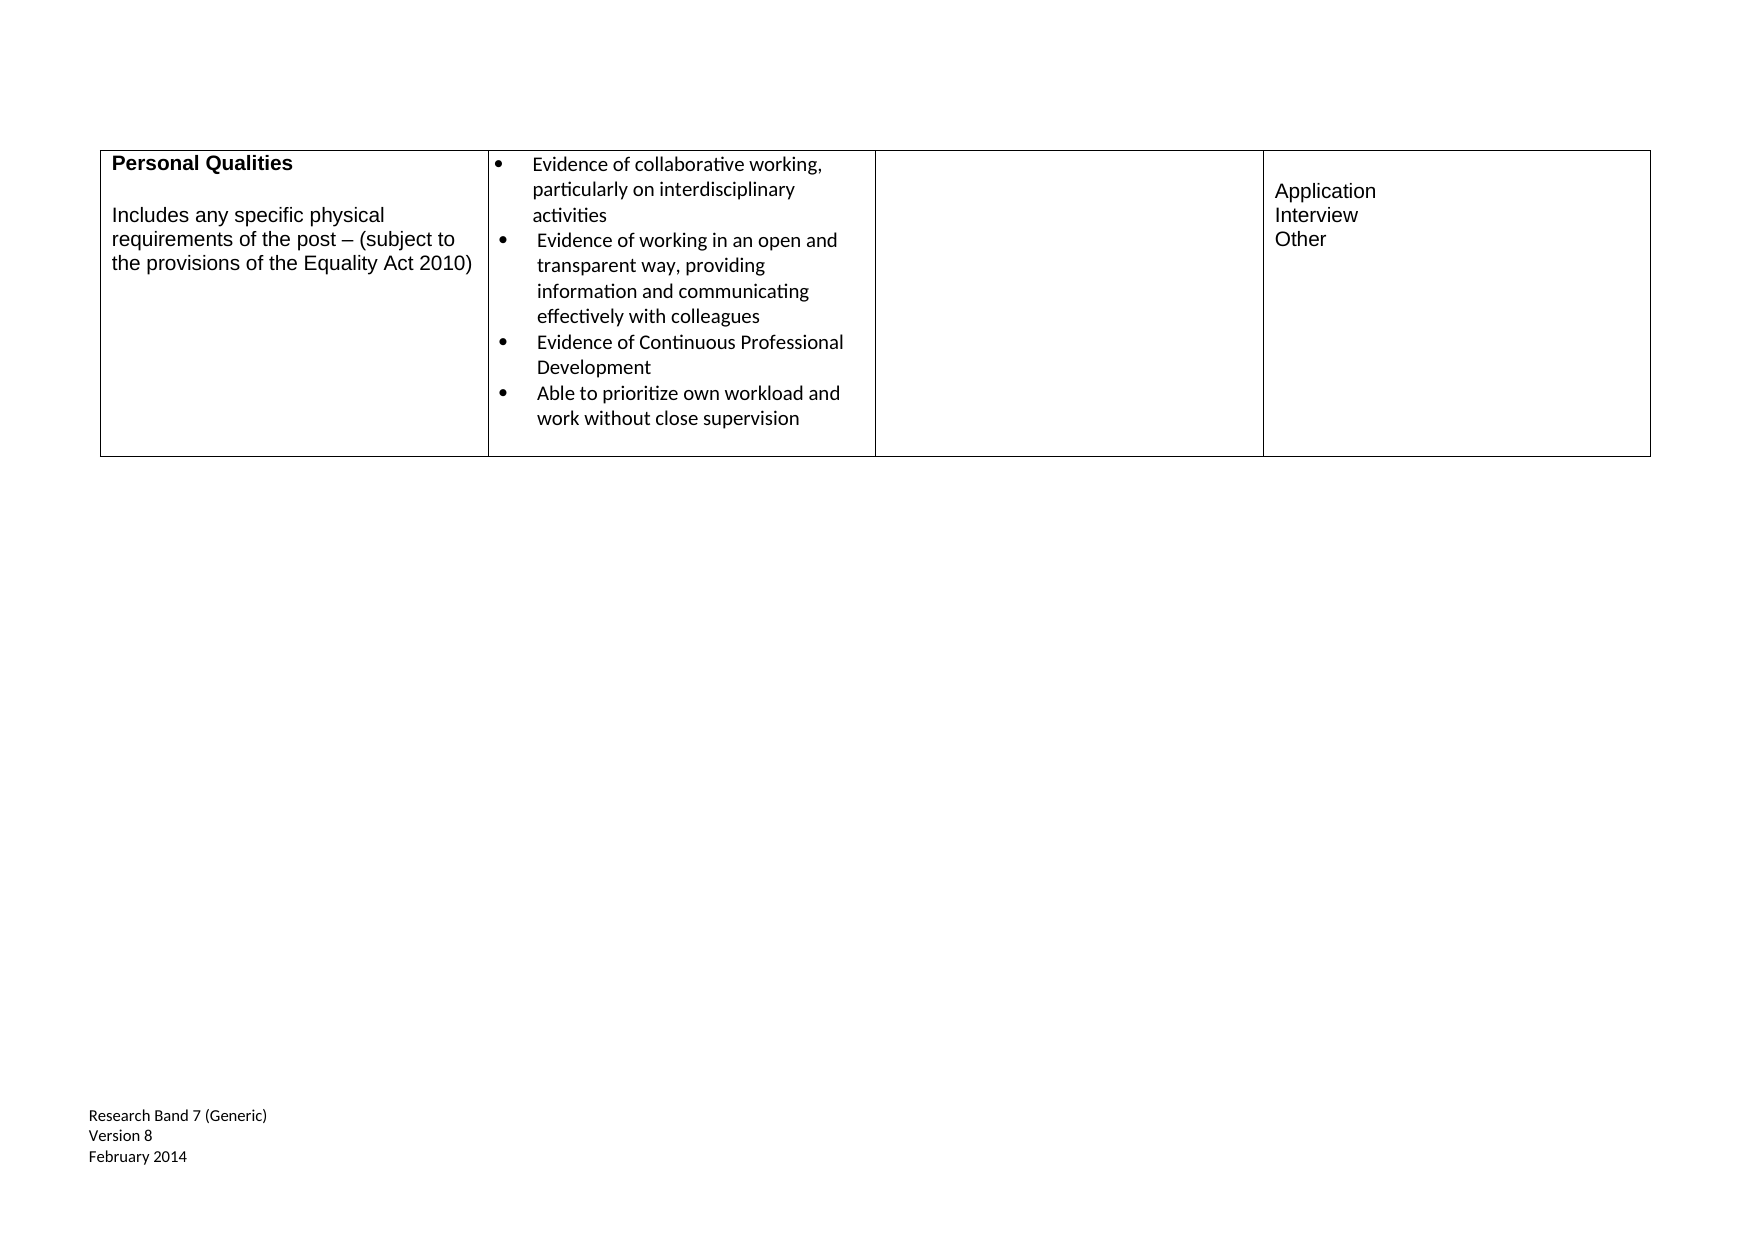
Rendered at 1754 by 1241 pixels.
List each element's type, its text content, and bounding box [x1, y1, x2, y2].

table_cell Evidence of collaborative working, particularly on interdisciplinary activities Evidence of working in an open and transparent way, providing information and communicating effectively with colleagues Evidence of Continuous Professional Development Able to prioritize own workload and work without close supervision [489, 151, 875, 456]
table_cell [1264, 151, 1650, 456]
table_cell Personal Qualities Includes any specific physical requirements of the post – (subject to the provisions of the Equality Act 2010) [101, 151, 488, 456]
table_cell [876, 151, 1263, 456]
